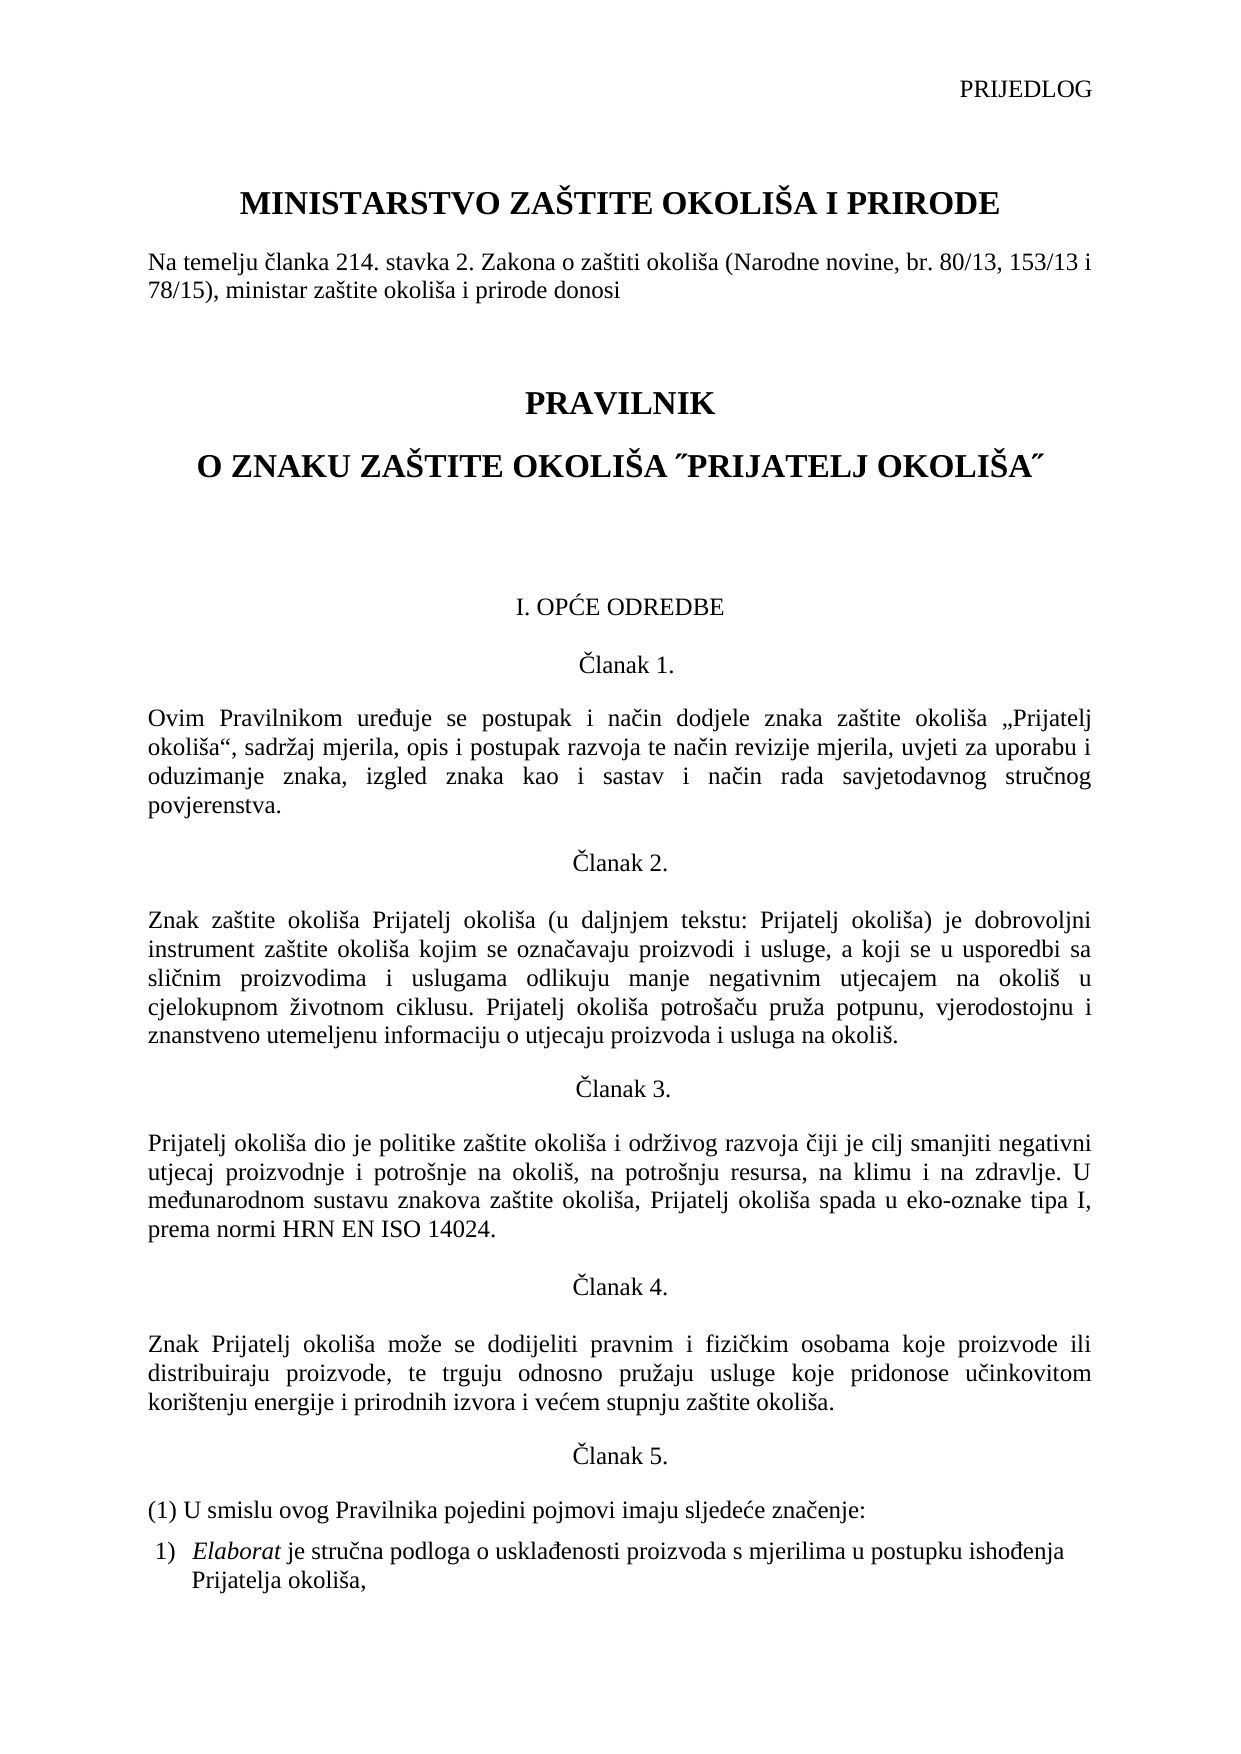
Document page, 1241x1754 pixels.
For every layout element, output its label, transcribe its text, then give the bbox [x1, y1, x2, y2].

text Članak 4. [148, 1272, 1093, 1301]
text O ZNAKU ZAŠTITE OKOLIŠA ˝PRIJATELJ OKOLIŠA˝ [148, 446, 1093, 485]
text (1) U smislu ovog Pravilnika pojedini pojmovi imaju sljedeće značenje: [148, 1495, 1093, 1523]
text Ovim Pravilnikom uređuje se postupak i način dodjele znaka zaštite okoliša „Prijatelj okoliša“, sadržaj mjerila, opis i postupak razvoja te način revizije mjerila, uvjeti za uporabu i oduzimanje znaka, izgled znaka kao i sastav i način rada savjetodavnog stručnog povjerenstva. [148, 703, 1093, 818]
text Prijatelj okoliša dio je politike zaštite okoliša i održivog razvoja čiji je cilj smanjiti negativni utjecaj proizvodnje i potrošnje na okoliš, na potrošnju resursa, na klimu i na zdravlje. U međunarodnom sustavu znakova zaštite okoliša, Prijatelj okoliša spada u eko-oznake tipa I, prema normi HRN EN ISO 14024. [148, 1128, 1093, 1243]
text MINISTARSTVO ZAŠTITE OKOLIŠA I PRIRODE [148, 183, 1093, 222]
list Elaborat je stručna podloga o usklađenosti proizvoda s mjerilima u postupku ishođenja [154, 1536, 1093, 1565]
text Znak Prijatelj okoliša može se dodijeliti pravnim i fizičkim osobama koje proizvode ili distribuiraju proizvode, te trguju odnosno pružaju usluge koje pridonose učinkovitom korištenju energije i prirodnih izvora i većem stupnju zaštite okoliša. [148, 1329, 1093, 1416]
text Članak 2. [148, 848, 1093, 876]
text Na temelju članka 214. stavka 2. Zakona o zaštiti okoliša (Narodne novine, br. 80/13, 153/13 i 78/15), ministar zaštite okoliša i prirode donosi [148, 247, 1093, 304]
text I. OPĆE ODREDBE Članak 1. [148, 592, 1093, 678]
text Znak zaštite okoliša Prijatelj okoliša (u daljnjem tekstu: Prijatelj okoliša) je dobrovoljni instrument zaštite okoliša kojim se označavaju proizvodi i usluge, a koji se u usporedbi sa sličnim proizvodima i uslugama odlikuju manje negativnim utjecajem na okoliš u cjelokupnom životnom ciklusu. Prijatelj okoliša potrošaču pruža potpunu, vjerodostojnu i znanstveno utemeljenu informaciju o utjecaju proizvoda i usluga na okoliš. [148, 906, 1093, 1049]
text PRAVILNIK [148, 383, 1093, 421]
text Članak 5. [148, 1441, 1093, 1470]
text Članak 3. [148, 1074, 1093, 1103]
text Prijatelja okoliša, [148, 1565, 1093, 1593]
